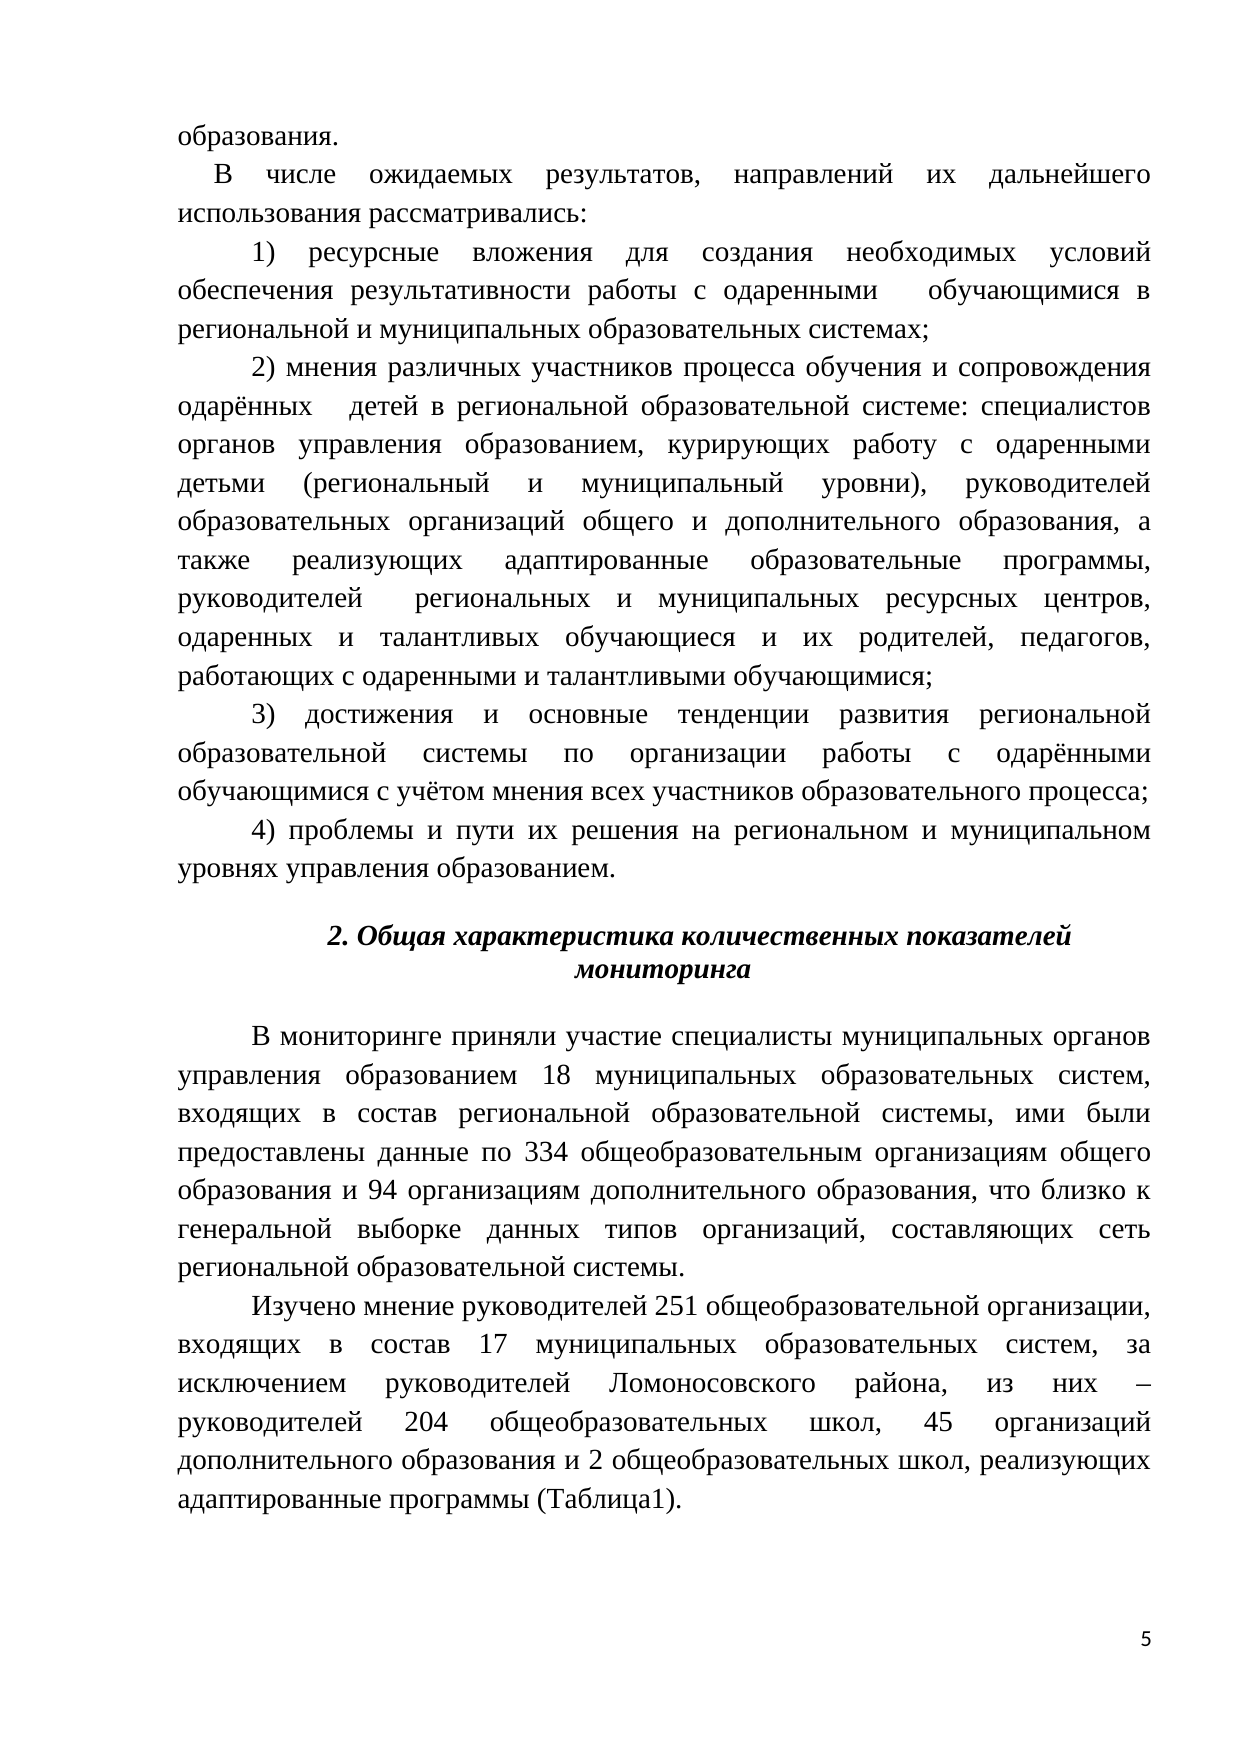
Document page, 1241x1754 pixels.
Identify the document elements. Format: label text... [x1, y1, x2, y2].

text В числе ожидаемых результатов, направлений их дальнейшего использования рассматривались: [177, 157, 1152, 229]
text 2) мнения различных участников процесса обучения и сопровождения одарённых детей в региональной образовательной системе: специалистов органов управления образованием, курирующих работу с одаренными детьми (региональный и муниципальный уровни), руководителей образовательных организаций общего и дополнительного образования, а также реализующих адаптированные образовательные программы, руководителей региональных и муниципальных ресурсных центров, одаренных и талантливых обучающиеся и их родителей, педагогов, работающих с одаренными и талантливыми обучающимися; [177, 349, 1152, 691]
text 2. Общая характеристика количественных показателей мониторинга [177, 918, 1152, 985]
text Изучено мнение руководителей 251 общеобразовательной организации, входящих в состав 17 муниципальных образовательных систем, за исключением руководителей Ломоносовского района, из них – руководителей 204 общеобразовательных школ, 45 организаций дополнительного образования и 2 общеобразовательных школ, реализующих адаптированные программы (Таблица1). [177, 1288, 1152, 1514]
text В мониторинге приняли участие специалисты муниципальных органов управления образованием 18 муниципальных образовательных систем, входящих в состав региональной образовательной системы, ими были предоставлены данные по 334 общеобразовательным организациям общего образования и 94 организациям дополнительного образования, что близко к генеральной выборке данных типов организаций, составляющих сеть региональной образовательной системы. [177, 1018, 1152, 1283]
text 4) проблемы и пути их решения на региональном и муниципальном уровнях управления образованием. [177, 812, 1152, 884]
text 1) ресурсные вложения для создания необходимых условий обеспечения результативности работы с одаренными обучающимися в региональной и муниципальных образовательных системах; [177, 234, 1152, 344]
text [177, 118, 1152, 152]
text 3) достижения и основные тенденции развития региональной образовательной системы по организации работы с одарёнными обучающимися с учётом мнения всех участников образовательного процесса; [177, 696, 1152, 807]
